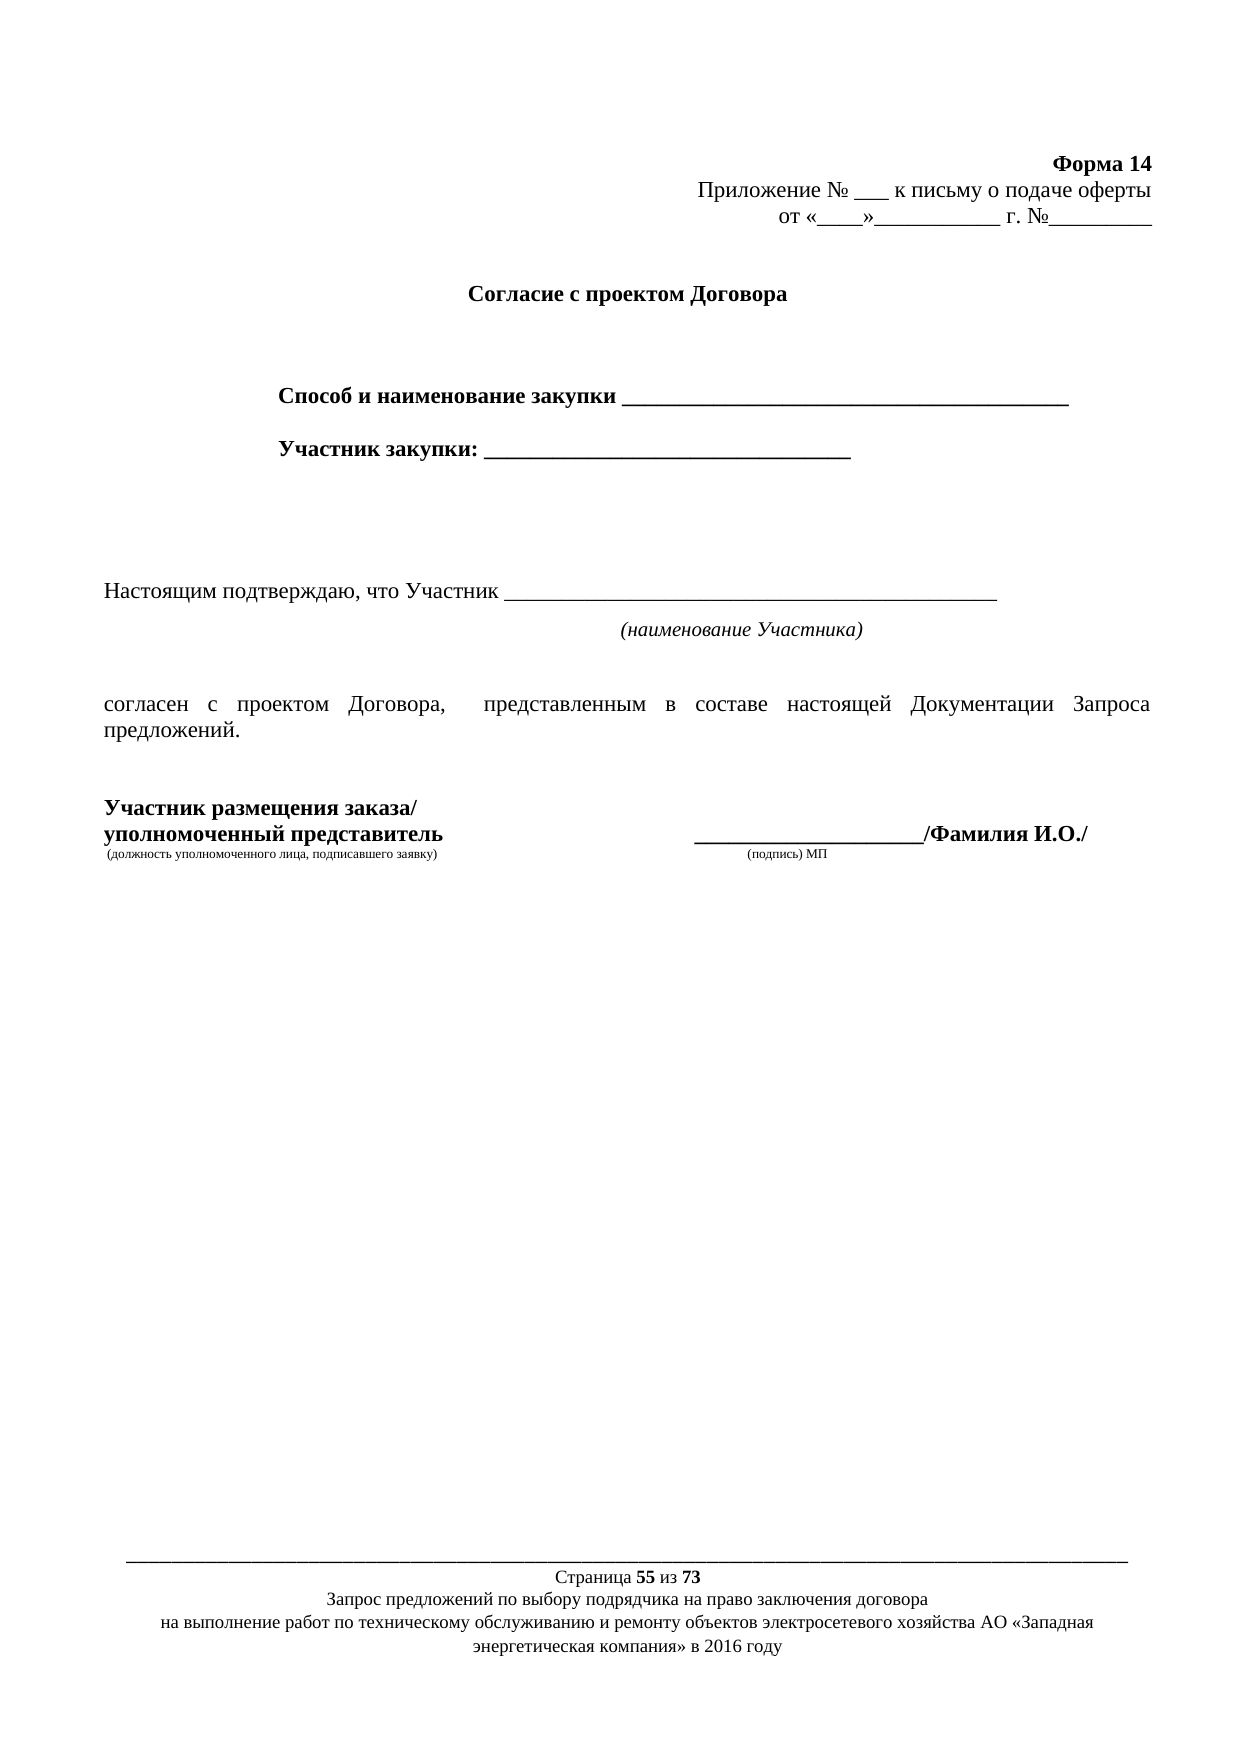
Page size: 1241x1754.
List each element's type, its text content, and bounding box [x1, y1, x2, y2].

text Способ и наименование закупки _______________________________________ [222, 382, 1152, 408]
text Участник закупки: ________________________________ [222, 435, 1152, 461]
text Участник размещения заказа/ [103, 794, 1152, 820]
text согласен с проектом Договора, представленным в составе настоящей Документации Запроса предложений. [103, 689, 1152, 742]
text Приложение № ___ к письму о подаче оферты [103, 176, 1152, 202]
text (должность уполномоченного лица, подписавшего заявку) (подпись) МП [103, 846, 1152, 873]
text (наименование Участника) [103, 616, 1152, 641]
text Настоящим подтверждаю, что Участник ___________________________________________ [103, 578, 1152, 604]
text Согласие с проектом Договора [103, 280, 1152, 306]
text уполномоченный представитель ____________________/Фамилия И.О./ [103, 820, 1152, 846]
text от «____»___________ г. №_________ [103, 202, 1152, 229]
text Форма 14 [103, 150, 1152, 176]
